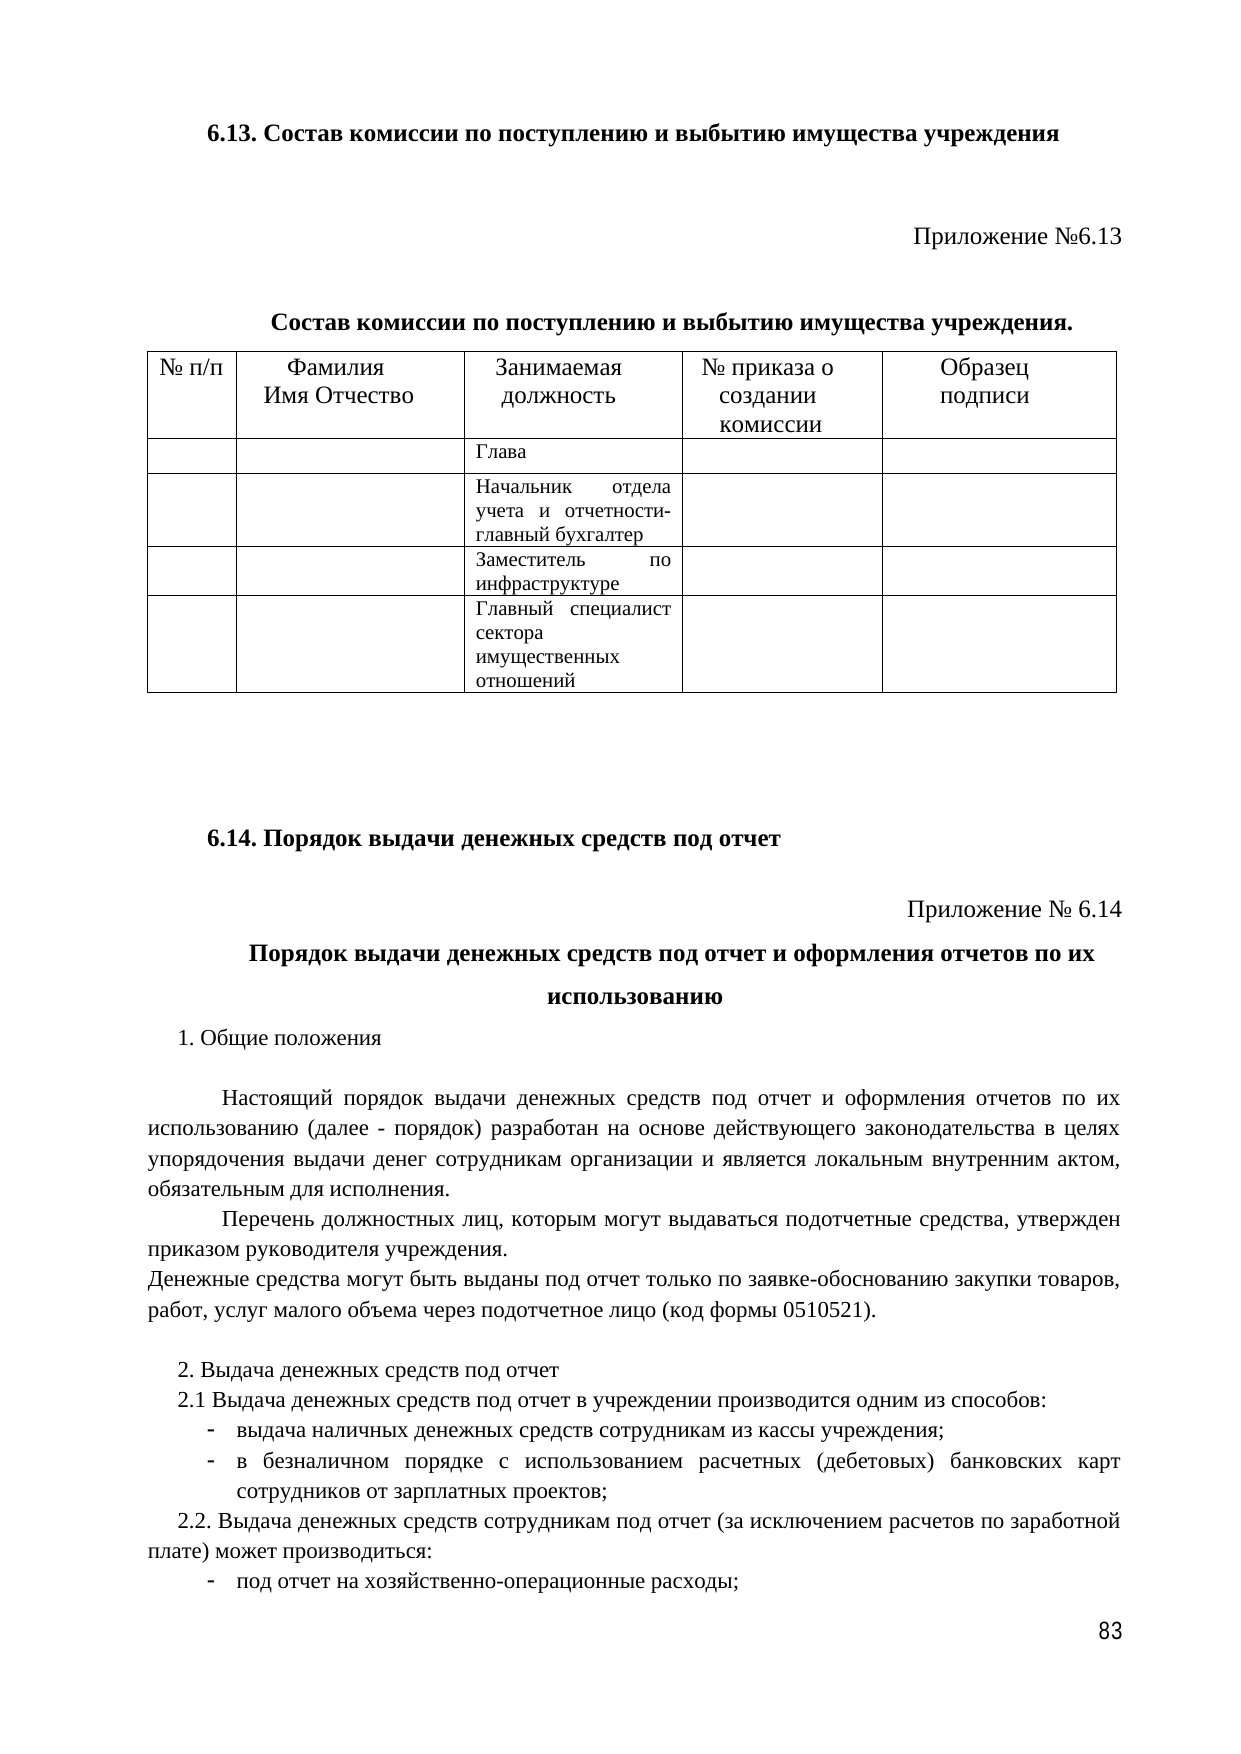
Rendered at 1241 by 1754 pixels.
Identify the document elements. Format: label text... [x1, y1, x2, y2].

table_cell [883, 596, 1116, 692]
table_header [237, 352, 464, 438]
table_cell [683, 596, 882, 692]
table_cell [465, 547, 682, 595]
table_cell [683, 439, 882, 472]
text 6.14. Порядок выдачи денежных средств под отчет [148, 823, 1122, 851]
text Настоящий порядок выдачи денежных средств под отчет и оформления отчетов по их использованию (далее - порядок) разработан на основе действующего законодательства в целях упорядочения выдачи денег сотрудникам организации и является локальным внутренним актом, обязательным для исполнения. [148, 1084, 1122, 1201]
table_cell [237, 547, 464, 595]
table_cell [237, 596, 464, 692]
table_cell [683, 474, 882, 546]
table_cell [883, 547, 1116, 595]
text Приложение № 6.14 [148, 894, 1122, 923]
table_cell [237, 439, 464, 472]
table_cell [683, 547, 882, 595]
text 6.13. Состав комиссии по поступлению и выбытию имущества учреждения [148, 118, 1122, 147]
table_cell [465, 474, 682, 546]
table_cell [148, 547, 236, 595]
text 1. Общие положения [148, 1024, 1122, 1050]
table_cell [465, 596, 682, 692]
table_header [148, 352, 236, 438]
list в безналичном порядке с использованием расчетных (дебетовых) банковских карт сотрудников от зарплатных проектов; [207, 1447, 1122, 1503]
list под отчет на хозяйственно-операционные расходы; [207, 1568, 1122, 1594]
text 2.1 Выдача денежных средств под отчет в учреждении производится одним из способов: [148, 1386, 1122, 1413]
text 2.2. Выдача денежных средств сотрудникам под отчет (за исключением расчетов по заработной плате) может производиться: [148, 1507, 1122, 1564]
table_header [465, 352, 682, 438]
text Приложение №6.13 [148, 221, 1122, 250]
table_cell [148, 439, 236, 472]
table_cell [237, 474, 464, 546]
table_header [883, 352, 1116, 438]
text Состав комиссии по поступлению и выбытию имущества учреждения. [148, 307, 1122, 336]
text 2. Выдача денежных средств под отчет [148, 1356, 1122, 1382]
text Порядок выдачи денежных средств под отчет и оформления отчетов по их использованию [148, 938, 1122, 1009]
text Перечень должностных лиц, которым могут выдаваться подотчетные средства, утвержден приказом руководителя учреждения. [148, 1205, 1122, 1262]
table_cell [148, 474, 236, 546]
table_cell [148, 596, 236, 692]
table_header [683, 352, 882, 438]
list выдача наличных денежных средств сотрудникам из кассы учреждения; [207, 1417, 1122, 1443]
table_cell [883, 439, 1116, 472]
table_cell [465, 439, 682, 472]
text Денежные средства могут быть выданы под отчет только по заявке-обоснованию закупки товаров, работ, услуг малого объема через подотчетное лицо (код формы 0510521). [148, 1266, 1122, 1322]
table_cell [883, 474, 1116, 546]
